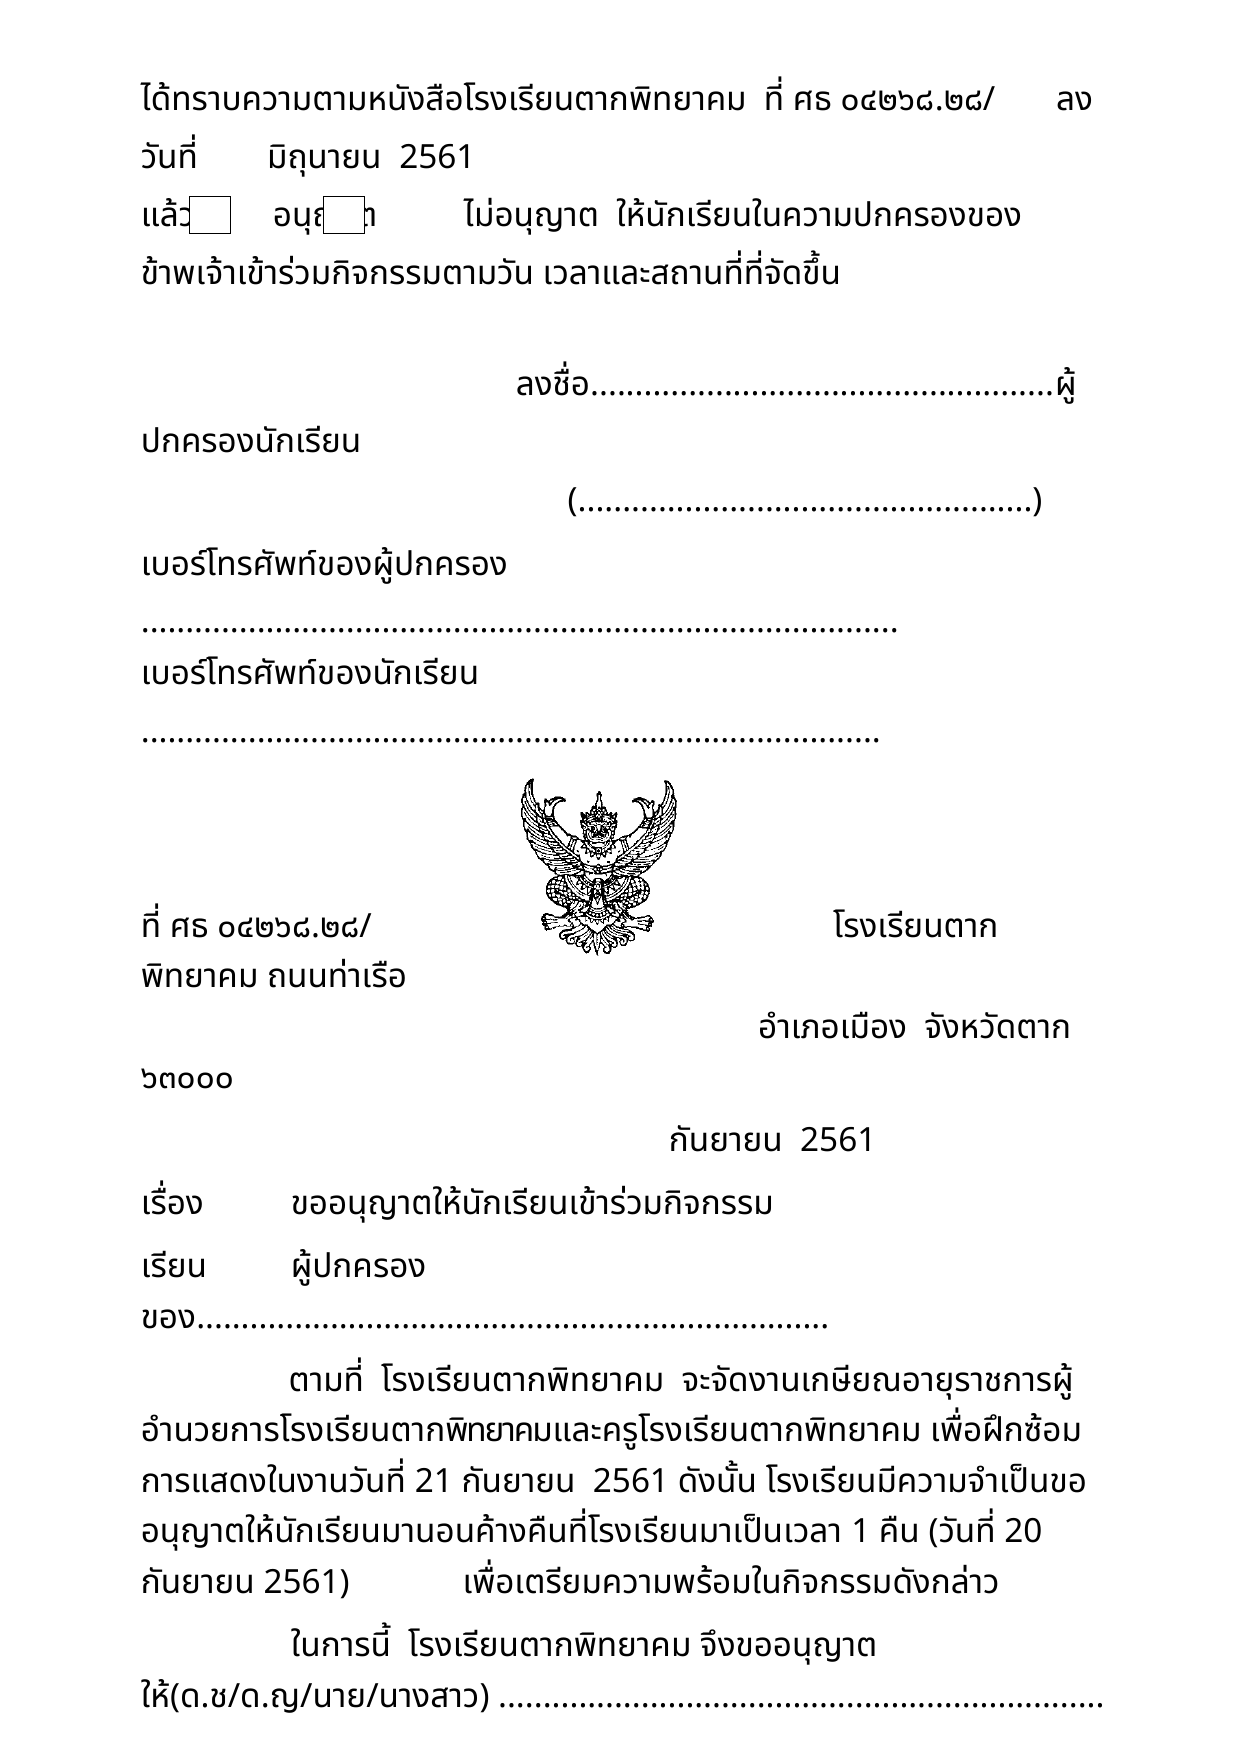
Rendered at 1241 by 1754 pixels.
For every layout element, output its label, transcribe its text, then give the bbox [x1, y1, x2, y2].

text เรื่อง ขออนุญาตให้นักเรียนเข้าร่วมกิจกรรม [141, 1179, 1106, 1230]
text เรียน ผู้ปกครองของ....................................................................... [141, 1242, 1106, 1343]
text แล้ว อนุญาต ไม่อนุญาต ให้นักเรียนในความปกครองของข้าพเจ้าเข้าร่วมกิจกรรมตามวัน เวลาและสถานที่ที่จัดขึ้น [141, 191, 1106, 299]
text เบอร์โทรศัพท์ของผู้ปกครอง ..................................................................................... [141, 540, 1106, 643]
text เบอร์โทรศัพท์ของนักเรียน ................................................................................... [141, 649, 1106, 752]
text ลงชื่อ....................................................ผู้ปกครองนักเรียน [141, 359, 1106, 468]
text (...................................................) [141, 475, 1106, 521]
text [141, 1621, 1106, 1722]
text ตามที่ โรงเรียนตากพิทยาคม จะจัดงานเกษียณอายุราชการผู้อำนวยการโรงเรียนตากพิทยาคมและครูโรงเรียนตากพิทยาคม เพื่อฝึกซ้อมการแสดงในงานวันที่ 21 กันยายน 2561 ดังนั้น โรงเรียนมีความจำเป็นขออนุญาตให้นักเรียนมานอนค้างคืนที่โรงเรียนมาเป็นเวลา 1 คืน (วันที่ 20 กันยายน 2561) เพื่อเตรียมความพร้อมในกิจกรรมดังกล่าว [141, 1356, 1113, 1608]
text ที่ ศธ ๐๔๒๖๘.๒๘/ โรงเรียนตากพิทยาคม ถนนท่าเรือ [141, 902, 1106, 1003]
text ได้ทราบความตามหนังสือโรงเรียนตากพิทยาคม ที่ ศธ ๐๔๒๖๘.๒๘/ ลงวันที่ มิถุนายน 2561 [141, 75, 1106, 184]
picture [514, 775, 679, 902]
text กันยายน 2561 [141, 1116, 1106, 1167]
text อำเภอเมือง จังหวัดตาก ๖๓๐๐๐ [141, 1003, 1106, 1104]
